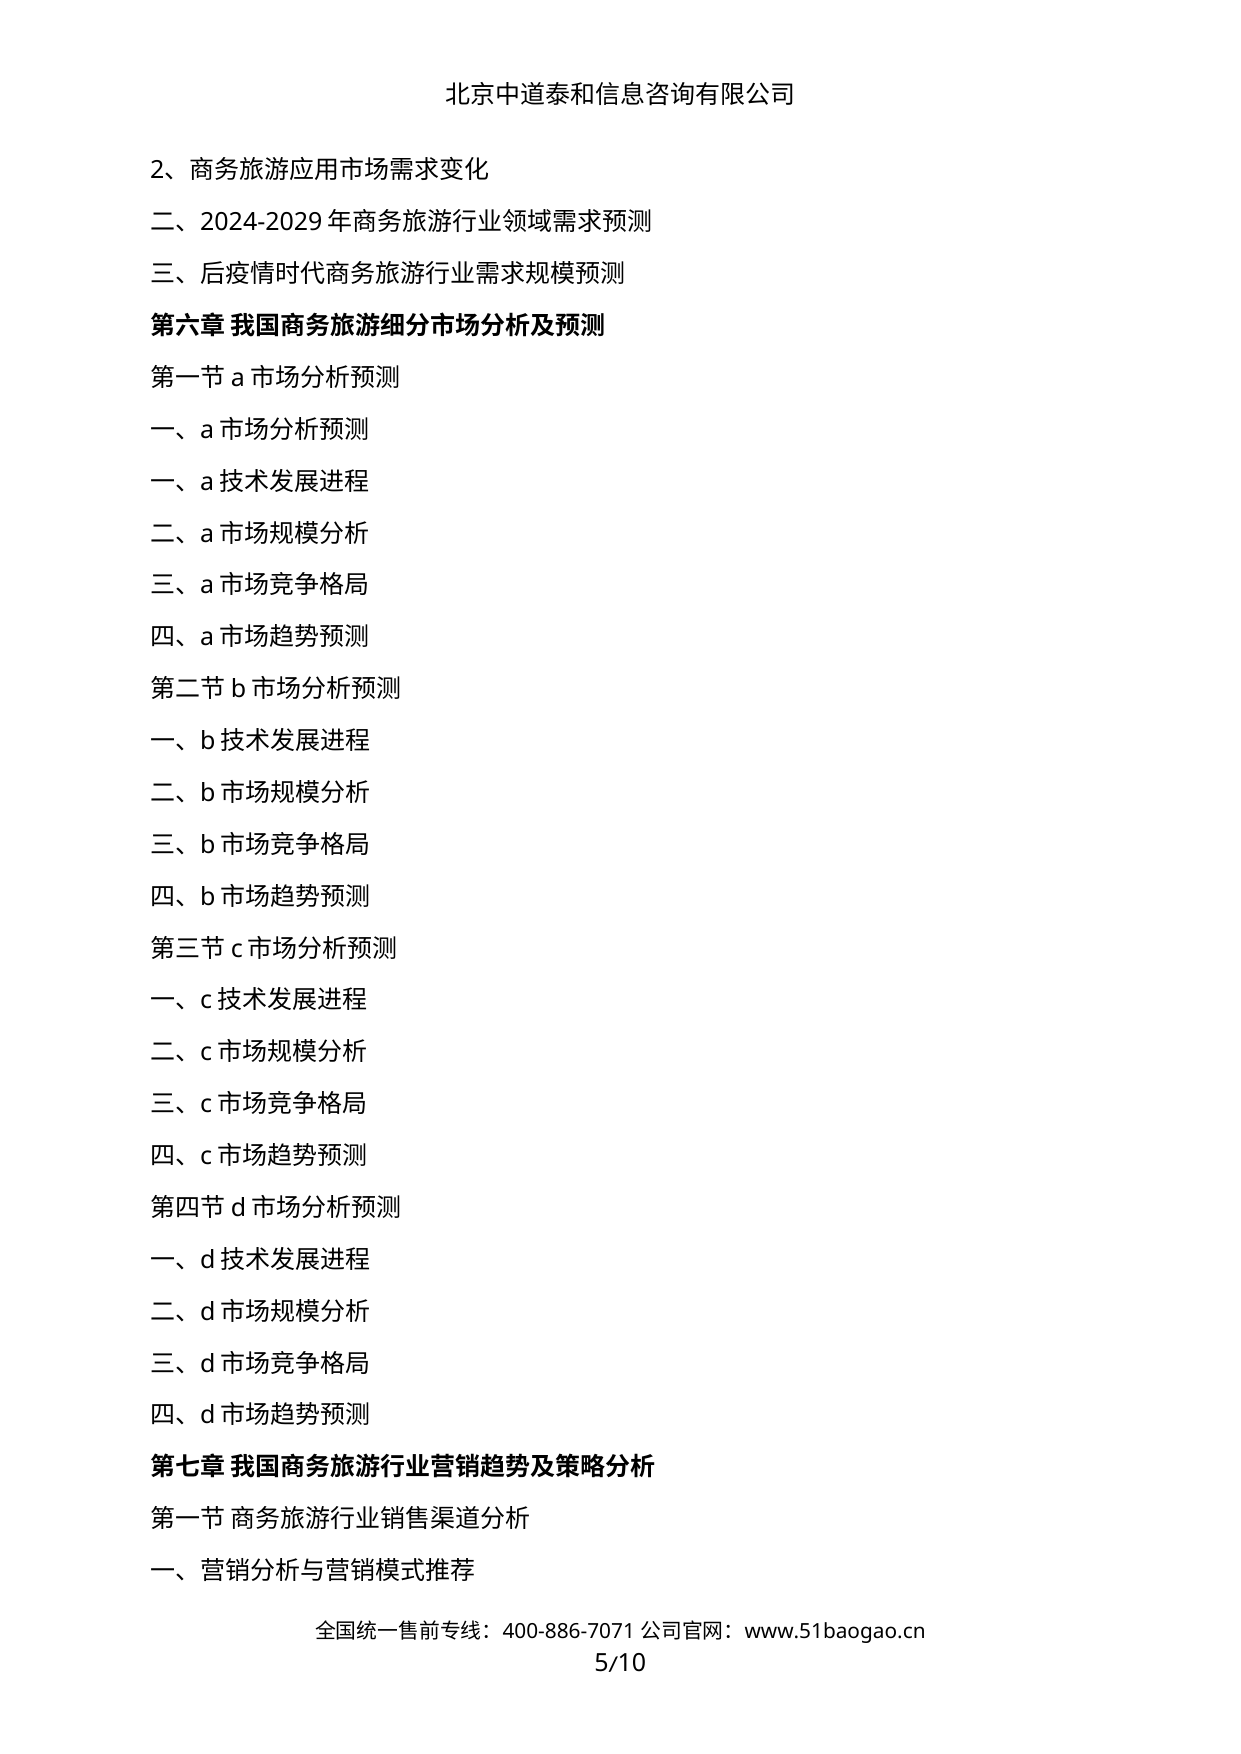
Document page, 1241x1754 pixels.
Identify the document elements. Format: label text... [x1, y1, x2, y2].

text 二、a市场规模分析 [150, 513, 1090, 549]
text 三、b市场竞争格局 [150, 824, 1090, 861]
text 第一节 a市场分析预测 [150, 357, 1090, 394]
text 三、a市场竞争格局 [150, 565, 1090, 601]
text 一、d技术发展进程 [150, 1239, 1090, 1276]
text 二、c市场规模分析 [150, 1032, 1090, 1068]
text 一、a技术发展进程 [150, 461, 1090, 497]
text 一、c技术发展进程 [150, 980, 1090, 1016]
text 第七章 我国商务旅游行业营销趋势及策略分析 [150, 1447, 1090, 1483]
text 第三节 c市场分析预测 [150, 928, 1090, 964]
text 三、后疫情时代商务旅游行业需求规模预测 [150, 254, 1090, 290]
text 一、营销分析与营销模式推荐 [150, 1551, 1090, 1587]
text 第二节 b市场分析预测 [150, 669, 1090, 705]
text 二、d市场规模分析 [150, 1291, 1090, 1327]
text 四、d市场趋势预测 [150, 1395, 1090, 1431]
text 三、d市场竞争格局 [150, 1343, 1090, 1379]
text 四、a市场趋势预测 [150, 617, 1090, 653]
text 第四节 d市场分析预测 [150, 1187, 1090, 1224]
text 四、c市场趋势预测 [150, 1136, 1090, 1172]
text 四、b市场趋势预测 [150, 876, 1090, 912]
text 二、b市场规模分析 [150, 772, 1090, 809]
text 第一节 商务旅游行业销售渠道分析 [150, 1499, 1090, 1535]
text 一、b技术发展进程 [150, 721, 1090, 757]
text 三、c市场竞争格局 [150, 1084, 1090, 1120]
text 2、商务旅游应用市场需求变化 [150, 150, 1090, 186]
text 一、a市场分析预测 [150, 409, 1090, 446]
text 第六章 我国商务旅游细分市场分析及预测 [150, 306, 1090, 342]
text 二、2024-2029年商务旅游行业领域需求预测 [150, 202, 1090, 238]
